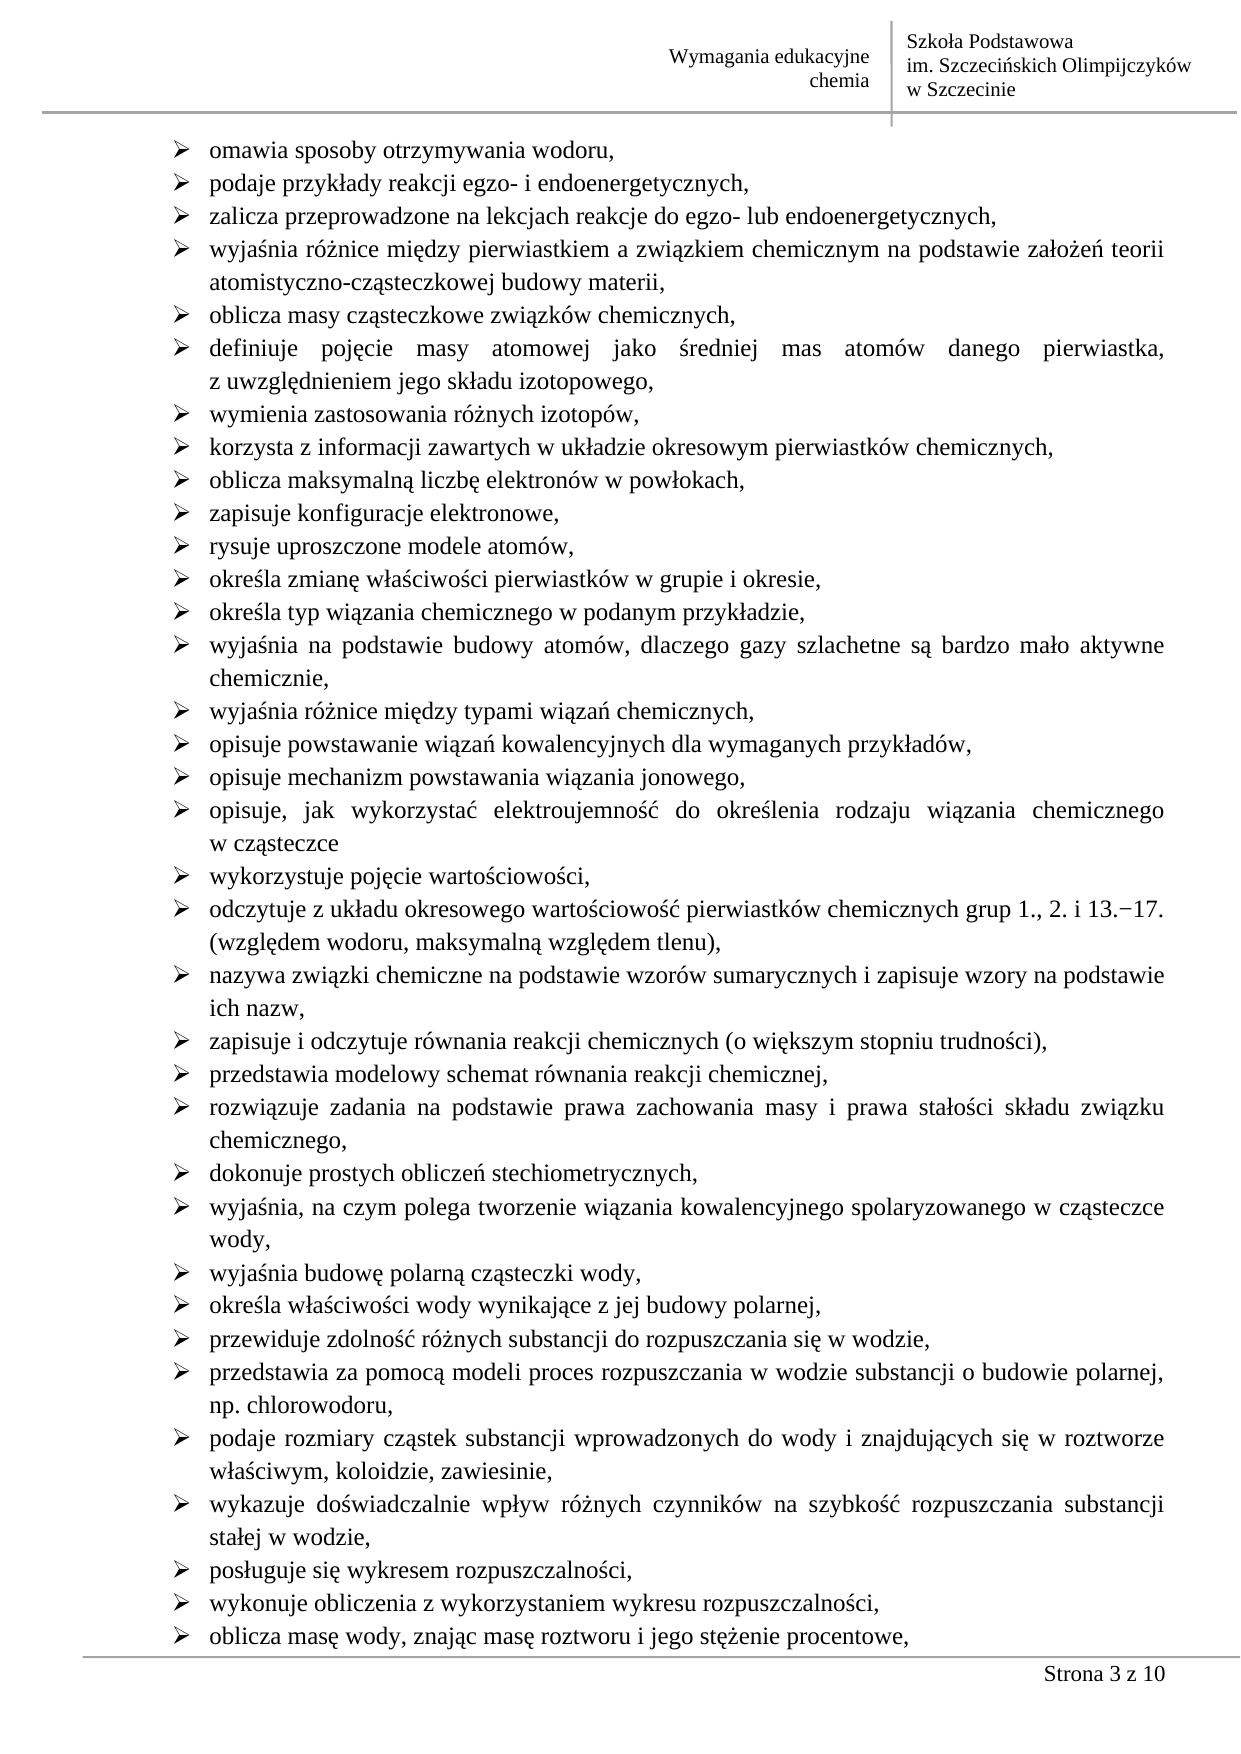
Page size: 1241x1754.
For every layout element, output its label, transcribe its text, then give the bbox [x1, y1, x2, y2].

list rozwiązuje zadania na podstawie prawa zachowania masy i prawa stałości składu związku chemicznego, [172, 1092, 1165, 1154]
list wyjaśnia, na czym polega tworzenie wiązania kowalencyjnego spolaryzowanego w cząsteczce wody, [172, 1192, 1165, 1253]
list opisuje powstawanie wiązań kowalencyjnych dla wymaganych przykładów, [172, 729, 1165, 758]
list rysuje uproszczone modele atomów, [172, 531, 1165, 560]
list oblicza masy cząsteczkowe związków chemicznych, [172, 300, 1165, 329]
list omawia sposoby otrzymywania wodoru, [172, 135, 1165, 164]
list wykorzystuje pojęcie wartościowości, [172, 861, 1165, 890]
list podaje rozmiary cząstek substancji wprowadzonych do wody i znajdujących się w roztworze właściwym, koloidzie, zawiesinie, [172, 1423, 1165, 1484]
list korzysta z informacji zawartych w układzie okresowym pierwiastków chemicznych, [172, 432, 1165, 461]
list zapisuje konfiguracje elektronowe, [172, 498, 1165, 527]
list opisuje mechanizm powstawania wiązania jonowego, [172, 762, 1165, 791]
list oblicza masę wody, znając masę roztworu i jego stężenie procentowe, [172, 1621, 1165, 1649]
list oblicza maksymalną liczbę elektronów w powłokach, [172, 465, 1165, 494]
list określa typ wiązania chemicznego w podanym przykładzie, [172, 597, 1165, 626]
list zalicza przeprowadzone na lekcjach reakcje do egzo- lub endoenergetycznych, [172, 201, 1165, 230]
list wyjaśnia różnice między typami wiązań chemicznych, [172, 696, 1165, 725]
list odczytuje z układu okresowego wartościowość pierwiastków chemicznych grup 1., 2. i 13.−17. (względem wodoru, maksymalną względem tlenu), [172, 894, 1165, 956]
list wykazuje doświadczalnie wpływ różnych czynników na szybkość rozpuszczania substancji stałej w wodzie, [172, 1489, 1165, 1551]
list wykonuje obliczenia z wykorzystaniem wykresu rozpuszczalności, [172, 1588, 1165, 1617]
list zapisuje i odczytuje równania reakcji chemicznych (o większym stopniu trudności), [172, 1026, 1165, 1055]
list nazywa związki chemiczne na podstawie wzorów sumarycznych i zapisuje wzory na podstawie ich nazw, [172, 960, 1165, 1022]
list wyjaśnia różnice między pierwiastkiem a związkiem chemicznym na podstawie założeń teorii atomistyczno-cząsteczkowej budowy materii, [172, 234, 1165, 296]
list dokonuje prostych obliczeń stechiometrycznych, [172, 1158, 1165, 1187]
list posługuje się wykresem rozpuszczalności, [172, 1555, 1165, 1583]
list przedstawia za pomocą modeli proces rozpuszczania w wodzie substancji o budowie polarnej, np. chlorowodoru, [172, 1357, 1165, 1418]
list wymienia zastosowania różnych izotopów, [172, 399, 1165, 428]
list wyjaśnia na podstawie budowy atomów, dlaczego gazy szlachetne są bardzo mało aktywne chemicznie, [172, 630, 1165, 692]
list podaje przykłady reakcji egzo- i endoenergetycznych, [172, 168, 1165, 197]
list wyjaśnia budowę polarną cząsteczki wody, [172, 1258, 1165, 1286]
list określa właściwości wody wynikające z jej budowy polarnej, [172, 1291, 1165, 1319]
list opisuje, jak wykorzystać elektroujemność do określenia rodzaju wiązania chemicznego w cząsteczce [172, 795, 1165, 857]
list przewiduje zdolność różnych substancji do rozpuszczania się w wodzie, [172, 1324, 1165, 1352]
list definiuje pojęcie masy atomowej jako średniej mas atomów danego pierwiastka, z uwzględnieniem jego składu izotopowego, [172, 333, 1165, 395]
list określa zmianę właściwości pierwiastków w grupie i okresie, [172, 564, 1165, 593]
list przedstawia modelowy schemat równania reakcji chemicznej, [172, 1059, 1165, 1088]
